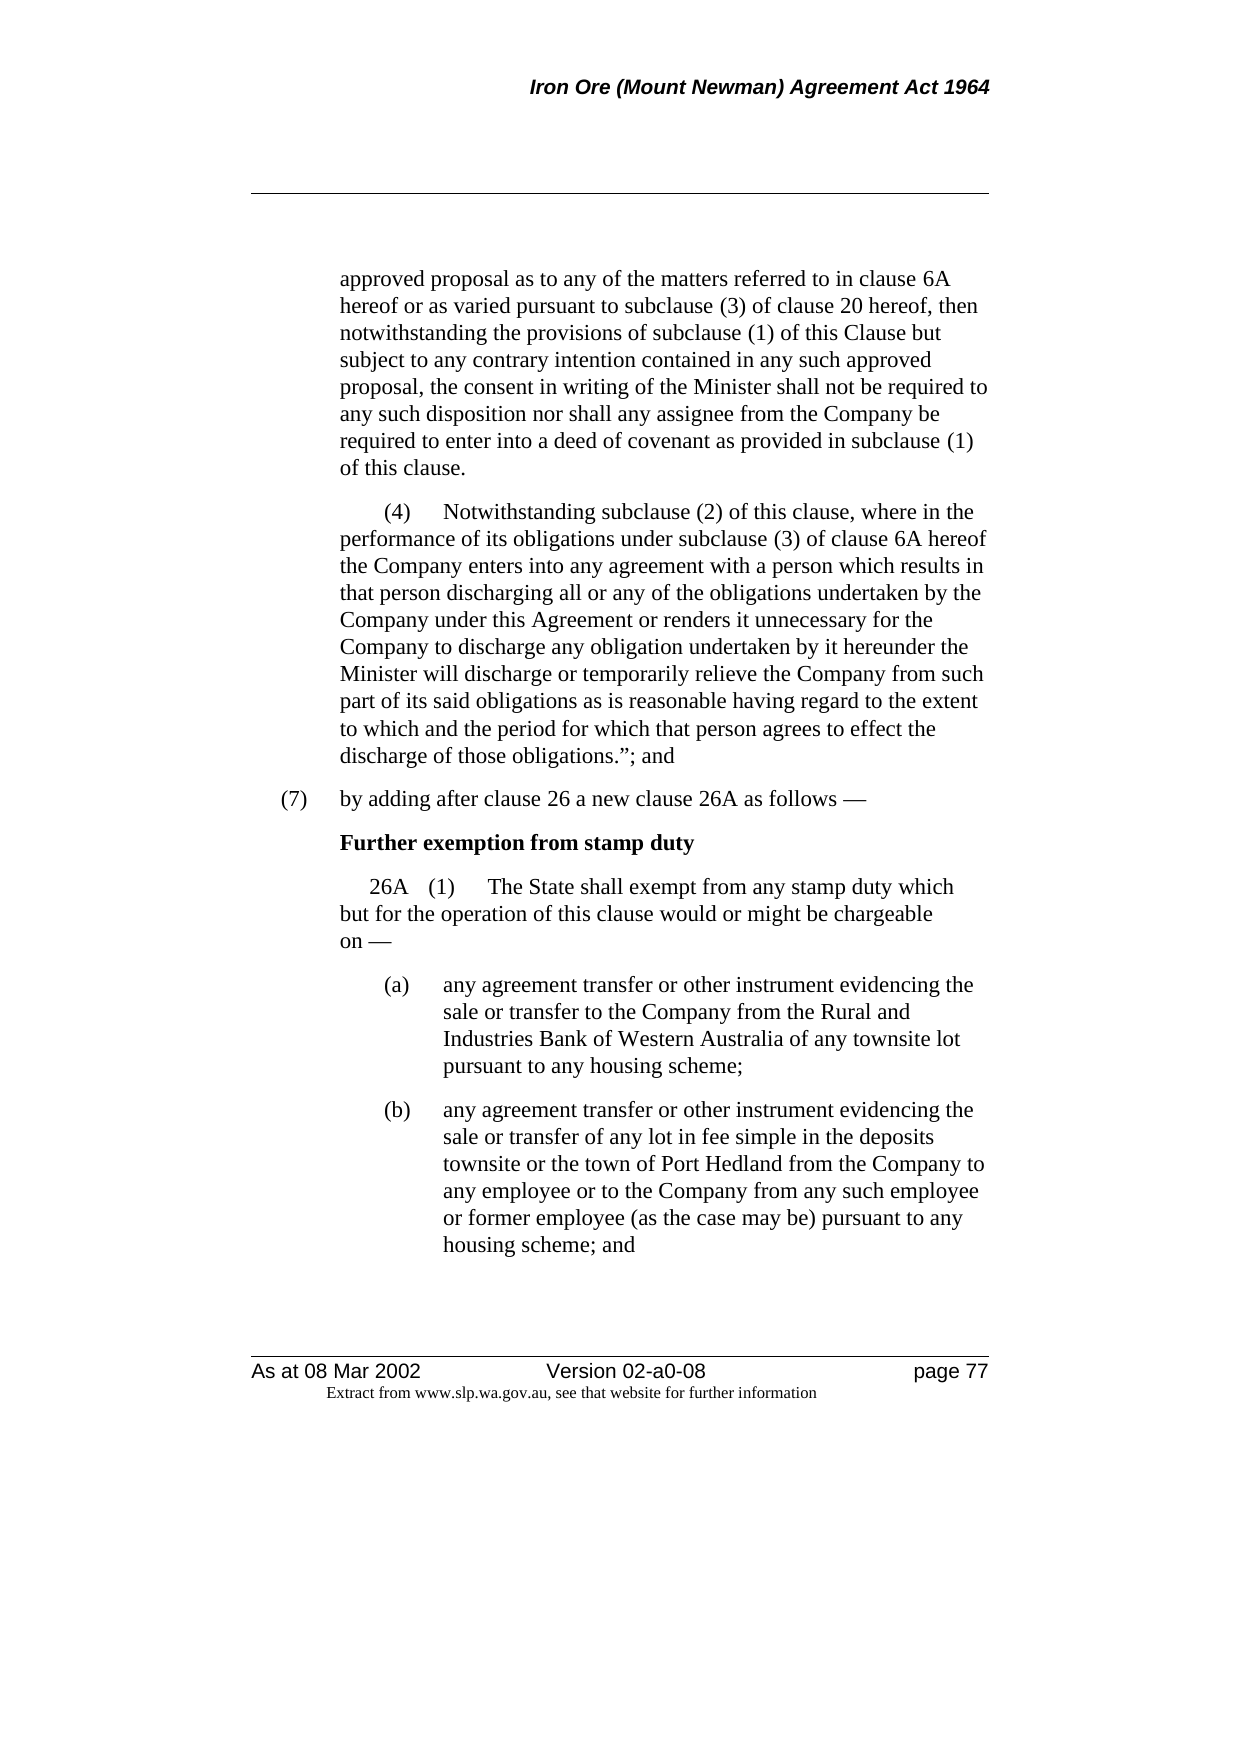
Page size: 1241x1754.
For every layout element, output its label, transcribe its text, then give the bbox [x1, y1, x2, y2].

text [251, 264, 989, 481]
text (b) any agreement transfer or other instrument evidencing the sale or transfer of any lot in fee simple in the deposits townsite or the town of Port Hedland from the Company to any employee or to the Company from any such employee or former employee (as the case may be) pursuant to any housing scheme; and [354, 1095, 989, 1258]
text (4) Notwithstanding subclause (2) of this clause, where in the performance of its obligations under subclause (3) of clause 6A hereof the Company enters into any agreement with a person which results in that person discharging all or any of the obligations undertaken by the Company under this Agreement or renders it unnecessary for the Company to discharge any obligation undertaken by it hereunder the Minister will discharge or temporarily relieve the Company from such part of its said obligations as is reasonable having regard to the extent to which and the period for which that person agrees to effect the discharge of those obligations.”; and [251, 497, 989, 768]
text 26A (1) The State shall exempt from any stamp duty which but for the operation of this clause would or might be chargeable on — [339, 872, 989, 953]
text Further exemption from stamp duty [339, 828, 989, 856]
text (7) by adding after clause 26 a new clause 26A as follows — [251, 785, 989, 812]
text (a) any agreement transfer or other instrument evidencing the sale or transfer to the Company from the Rural and Industries Bank of Western Australia of any townsite lot pursuant to any housing scheme; [354, 970, 989, 1078]
